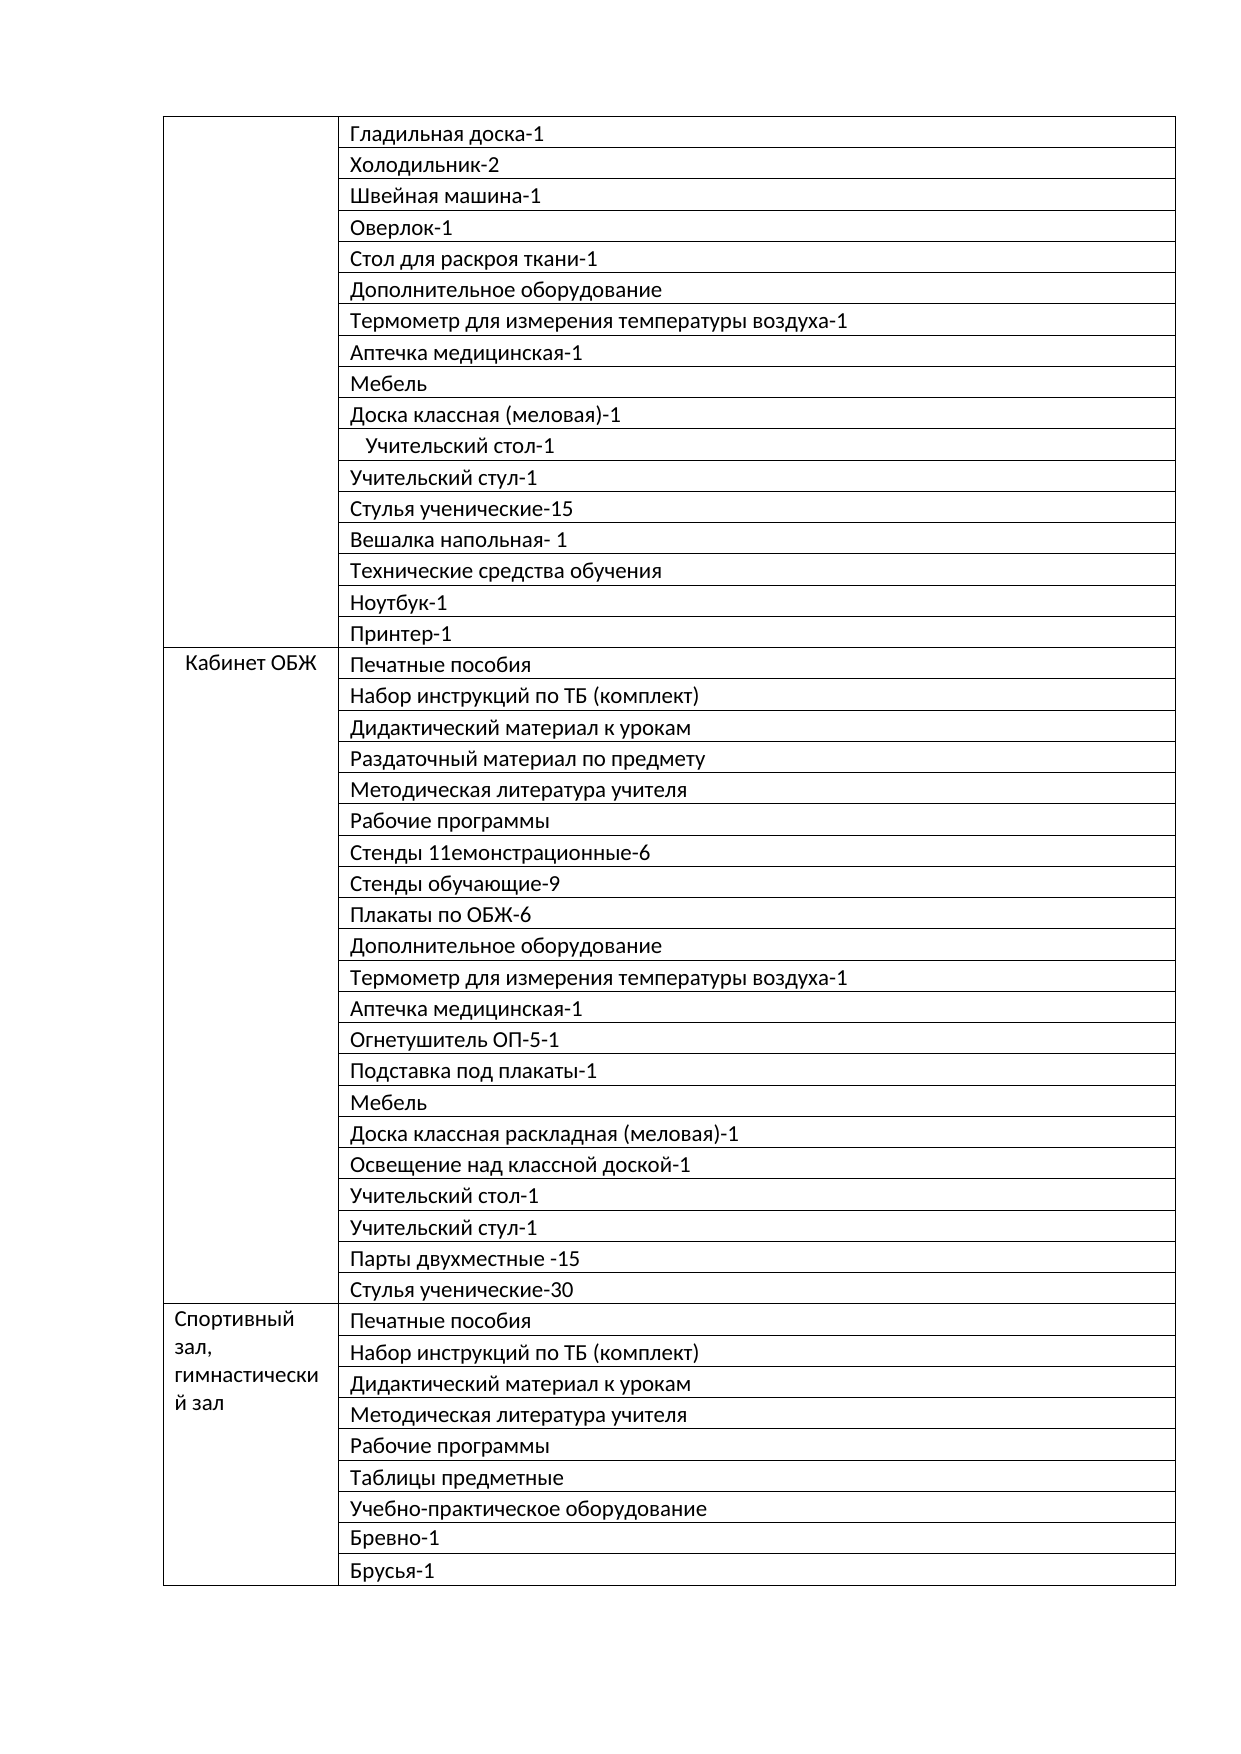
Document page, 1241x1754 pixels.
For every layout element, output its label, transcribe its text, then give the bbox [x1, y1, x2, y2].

table_cell Учебно-практическое оборудование [339, 1492, 1175, 1522]
table_cell Рабочие программы [339, 1429, 1175, 1459]
table_cell Печатные пособия [339, 1304, 1175, 1334]
table_cell Парты двухместные -15 [339, 1242, 1175, 1272]
table_cell Холодильник-2 [339, 148, 1175, 178]
table_cell Набор инструкций по ТБ (комплект) [339, 1336, 1175, 1366]
table_cell Дидактический материал к урокам [339, 711, 1175, 741]
table_cell Стулья ученические-15 [339, 492, 1175, 522]
table_cell Доска классная (меловая)-1 [339, 398, 1175, 428]
table_cell Кабинет ОБЖ [164, 648, 338, 1303]
table_cell Учительский стол-1 [339, 1179, 1175, 1209]
table_cell Термометр для измерения температуры воздуха-1 [339, 961, 1175, 991]
table_cell Термометр для измерения температуры воздуха-1 [339, 304, 1175, 334]
table_cell Дополнительное оборудование [339, 273, 1175, 303]
table_cell Стенды 11емонстрационные-6 [339, 836, 1175, 866]
table_cell Таблицы предметные [339, 1461, 1175, 1491]
table_cell Раздаточный материал по предмету [339, 742, 1175, 772]
table_cell Бревно-1 [339, 1523, 1175, 1553]
table_cell Дополнительное оборудование [339, 929, 1175, 959]
table_cell Плакаты по ОБЖ-6 [339, 898, 1175, 928]
table_cell Ноутбук-1 [339, 586, 1175, 616]
table_cell Учительский стол-1 [339, 429, 1175, 459]
table_cell Гладильная доска-1 [339, 117, 1175, 147]
table_cell Огнетушитель ОП-5-1 [339, 1023, 1175, 1053]
table_cell Печатные пособия [339, 648, 1175, 678]
table_cell Дидактический материал к урокам [339, 1367, 1175, 1397]
table_cell Брусья-1 [339, 1554, 1175, 1584]
table_cell Доска классная раскладная (меловая)-1 [339, 1117, 1175, 1147]
table_cell Набор инструкций по ТБ (комплект) [339, 679, 1175, 709]
table_cell Рабочие программы [339, 804, 1175, 834]
table_cell Мебель [339, 1086, 1175, 1116]
table_cell Швейная машина-1 [339, 179, 1175, 209]
table_cell Спортивный зал, гимнастический зал [164, 1304, 338, 1584]
table_cell Мебель [339, 367, 1175, 397]
table_cell Принтер-1 [339, 617, 1175, 647]
table_cell Технические средства обучения [339, 554, 1175, 584]
table_cell Оверлок-1 [339, 211, 1175, 241]
table_cell Стол для раскроя ткани-1 [339, 242, 1175, 272]
table_cell Учительский стул-1 [339, 461, 1175, 491]
table_cell Стенды обучающие-9 [339, 867, 1175, 897]
table_cell Подставка под плакаты-1 [339, 1054, 1175, 1084]
table_cell Учительский стул-1 [339, 1211, 1175, 1241]
table_cell Вешалка напольная- 1 [339, 523, 1175, 553]
table_cell Аптечка медицинская-1 [339, 336, 1175, 366]
table_cell Освещение над классной доской-1 [339, 1148, 1175, 1178]
table_cell Методическая литература учителя [339, 1398, 1175, 1428]
table_cell Методическая литература учителя [339, 773, 1175, 803]
table_cell Стулья ученические-30 [339, 1273, 1175, 1303]
table_cell Аптечка медицинская-1 [339, 992, 1175, 1022]
